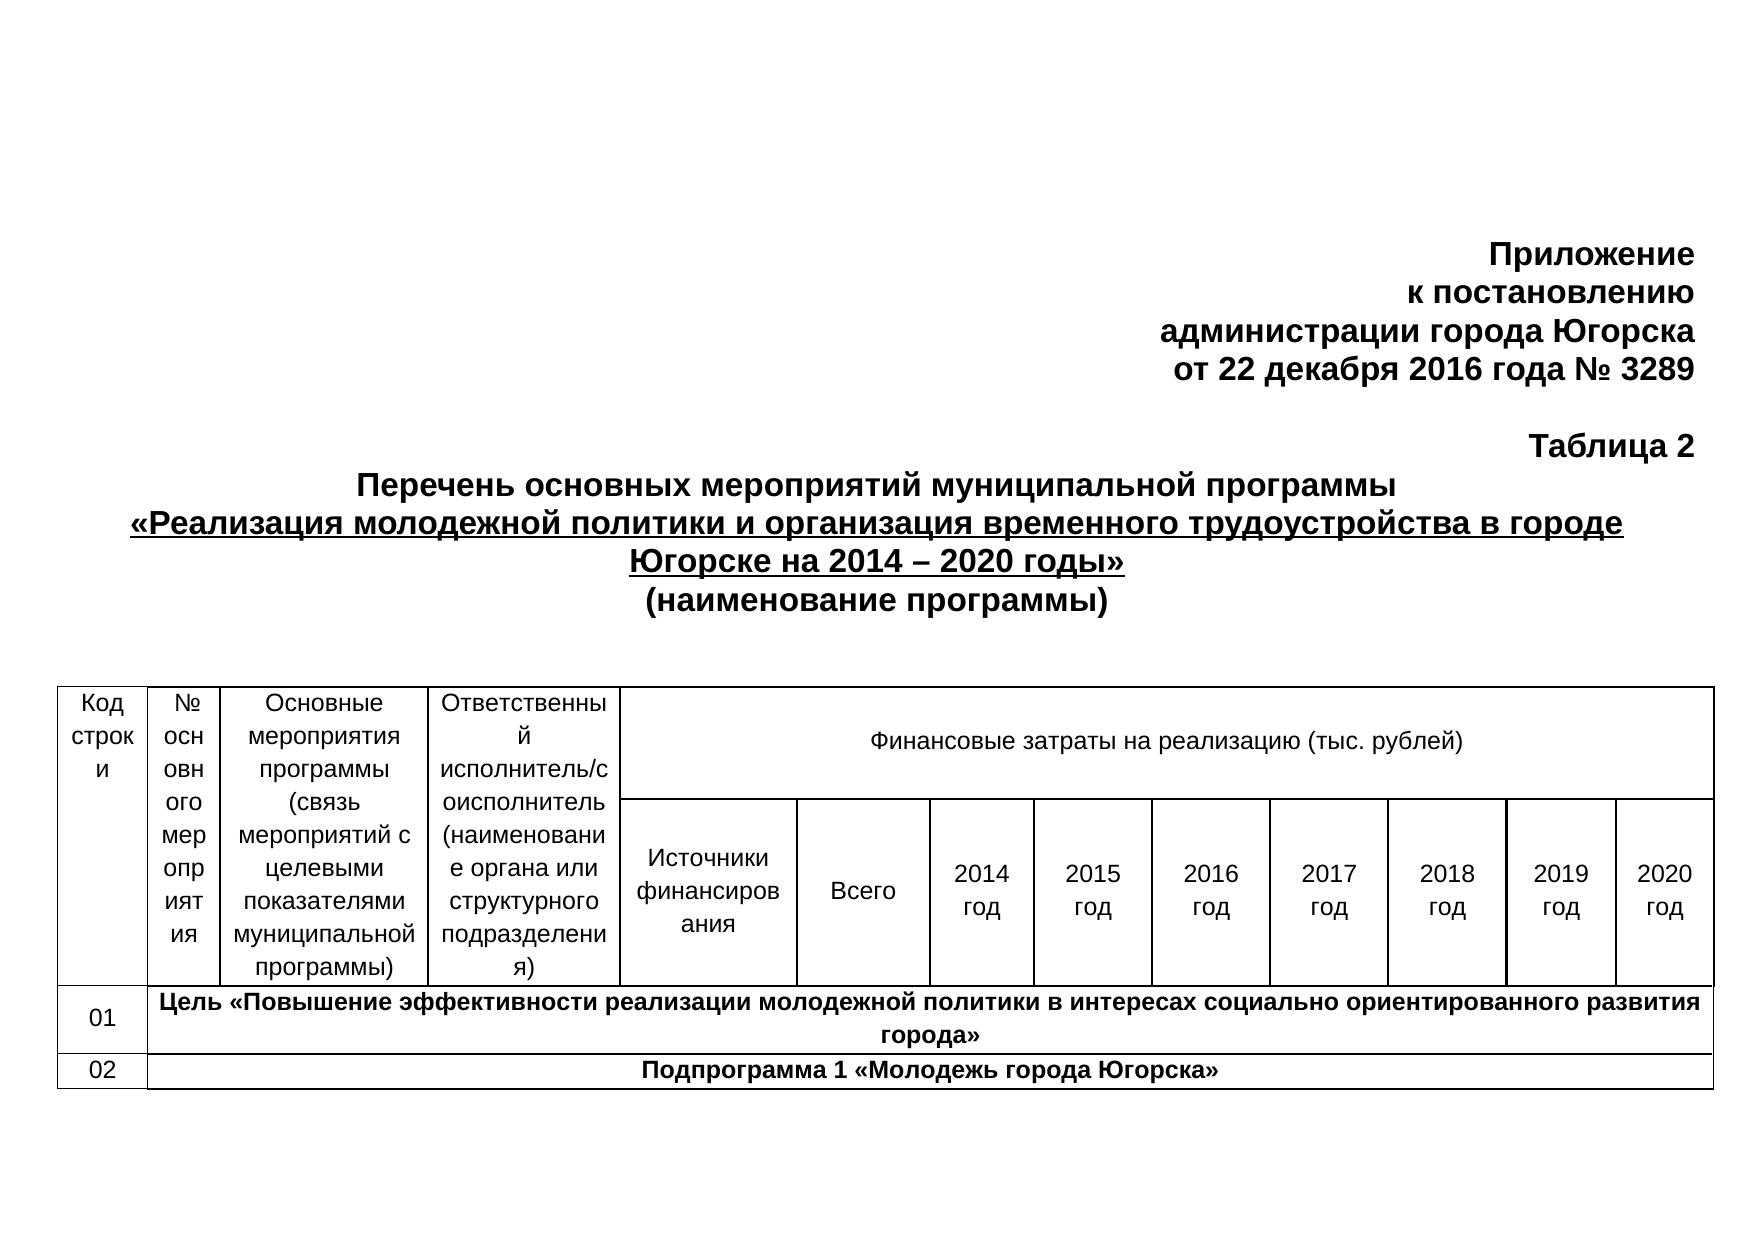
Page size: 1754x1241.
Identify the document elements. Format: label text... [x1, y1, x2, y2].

table_cell 2016 год [1153, 800, 1269, 985]
subtitle Перечень основных мероприятий муниципальной программы [59, 464, 1695, 503]
table_cell Всего [798, 800, 929, 985]
subtitle «Реализация молодежной политики и организация временного трудоустройства в городе Югорске на 2014 – 2020 годы» [59, 503, 1695, 580]
table_cell 2015 год [1035, 800, 1151, 985]
table_cell 2019 год [1508, 800, 1615, 985]
subtitle к постановлению [59, 272, 1695, 311]
subtitle от 22 декабря 2016 года № 3289 [59, 349, 1695, 388]
table_header Код строки [58, 687, 147, 985]
table_cell 2018 год [1389, 800, 1505, 985]
table_cell 2020 год [1617, 800, 1713, 985]
table_header Ответственный исполнитель/соисполнитель (наименование органа или структурного подразделения) [429, 688, 619, 985]
table_header Основные мероприятия программы (связь мероприятий с целевыми показателями муниципальной программы) [221, 688, 427, 985]
table_cell 2014 год [931, 800, 1033, 985]
table_cell Цель «Повышение эффективности реализации молодежной политики в интересах социально ориентированного развития города» [148, 985, 1713, 1053]
table_cell 01 [58, 986, 147, 1053]
subtitle (наименование программы) [59, 580, 1695, 618]
subtitle Таблица 2 [59, 426, 1695, 464]
table_cell 02 [58, 1054, 147, 1088]
subtitle администрации города Югорска [59, 311, 1695, 349]
table_cell Подпрограмма 1 «Молодежь города Югорска» [148, 1053, 1713, 1088]
subtitle Приложение [59, 234, 1695, 272]
table_cell 2017 год [1271, 800, 1387, 985]
table_header Финансовые затраты на реализацию (тыс. рублей) [621, 688, 1713, 798]
table_cell Источники финансирования [621, 800, 796, 985]
table_header № основного мероприятия [148, 688, 219, 985]
